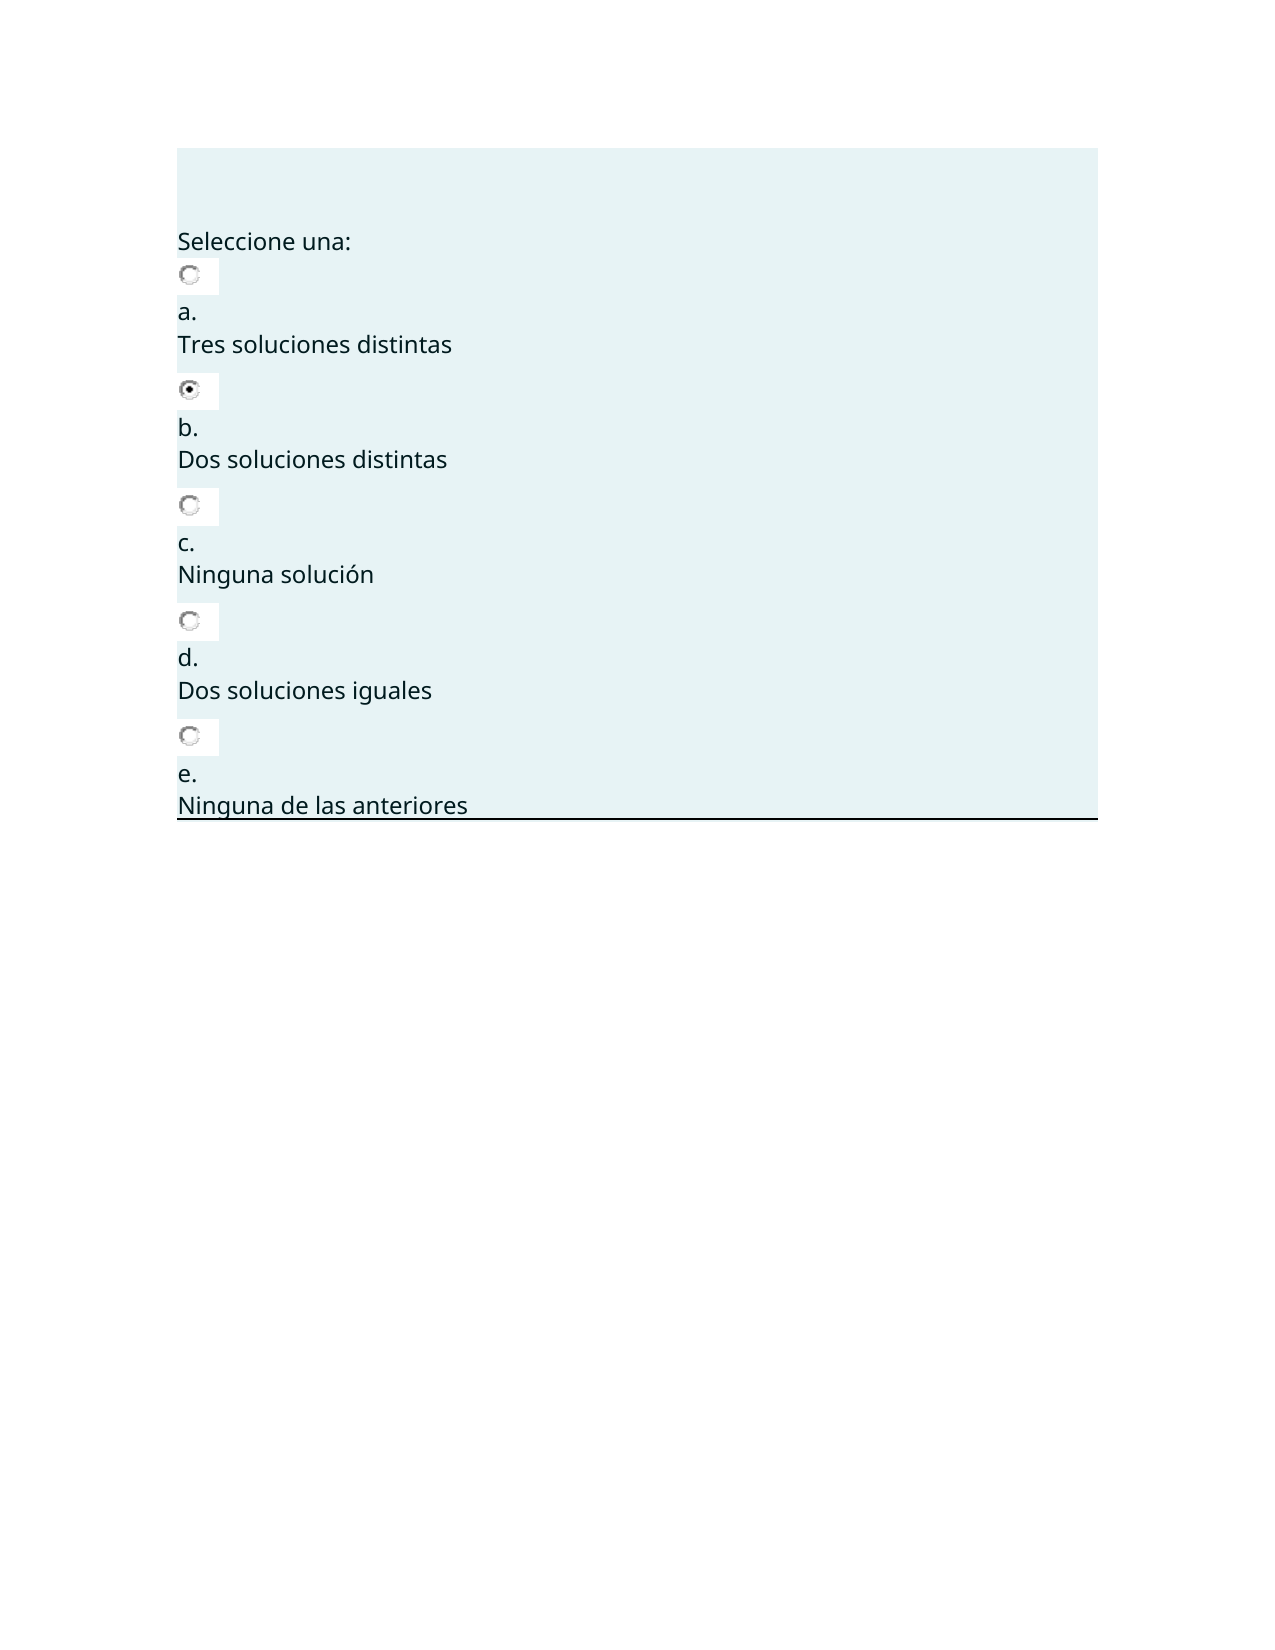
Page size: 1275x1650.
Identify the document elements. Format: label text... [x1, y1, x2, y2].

text Seleccione una: [177, 225, 1098, 257]
text d. [177, 641, 1098, 674]
text b. [177, 410, 1098, 443]
text Dos soluciones iguales [177, 674, 1098, 706]
text c. [177, 526, 1098, 558]
text e. [177, 756, 1098, 789]
text Ninguna de las anteriores [177, 789, 1098, 818]
text a. [177, 295, 1098, 328]
text Ninguna solución [177, 558, 1098, 591]
text Dos soluciones distintas [177, 443, 1098, 476]
text Tres soluciones distintas [177, 328, 1098, 360]
